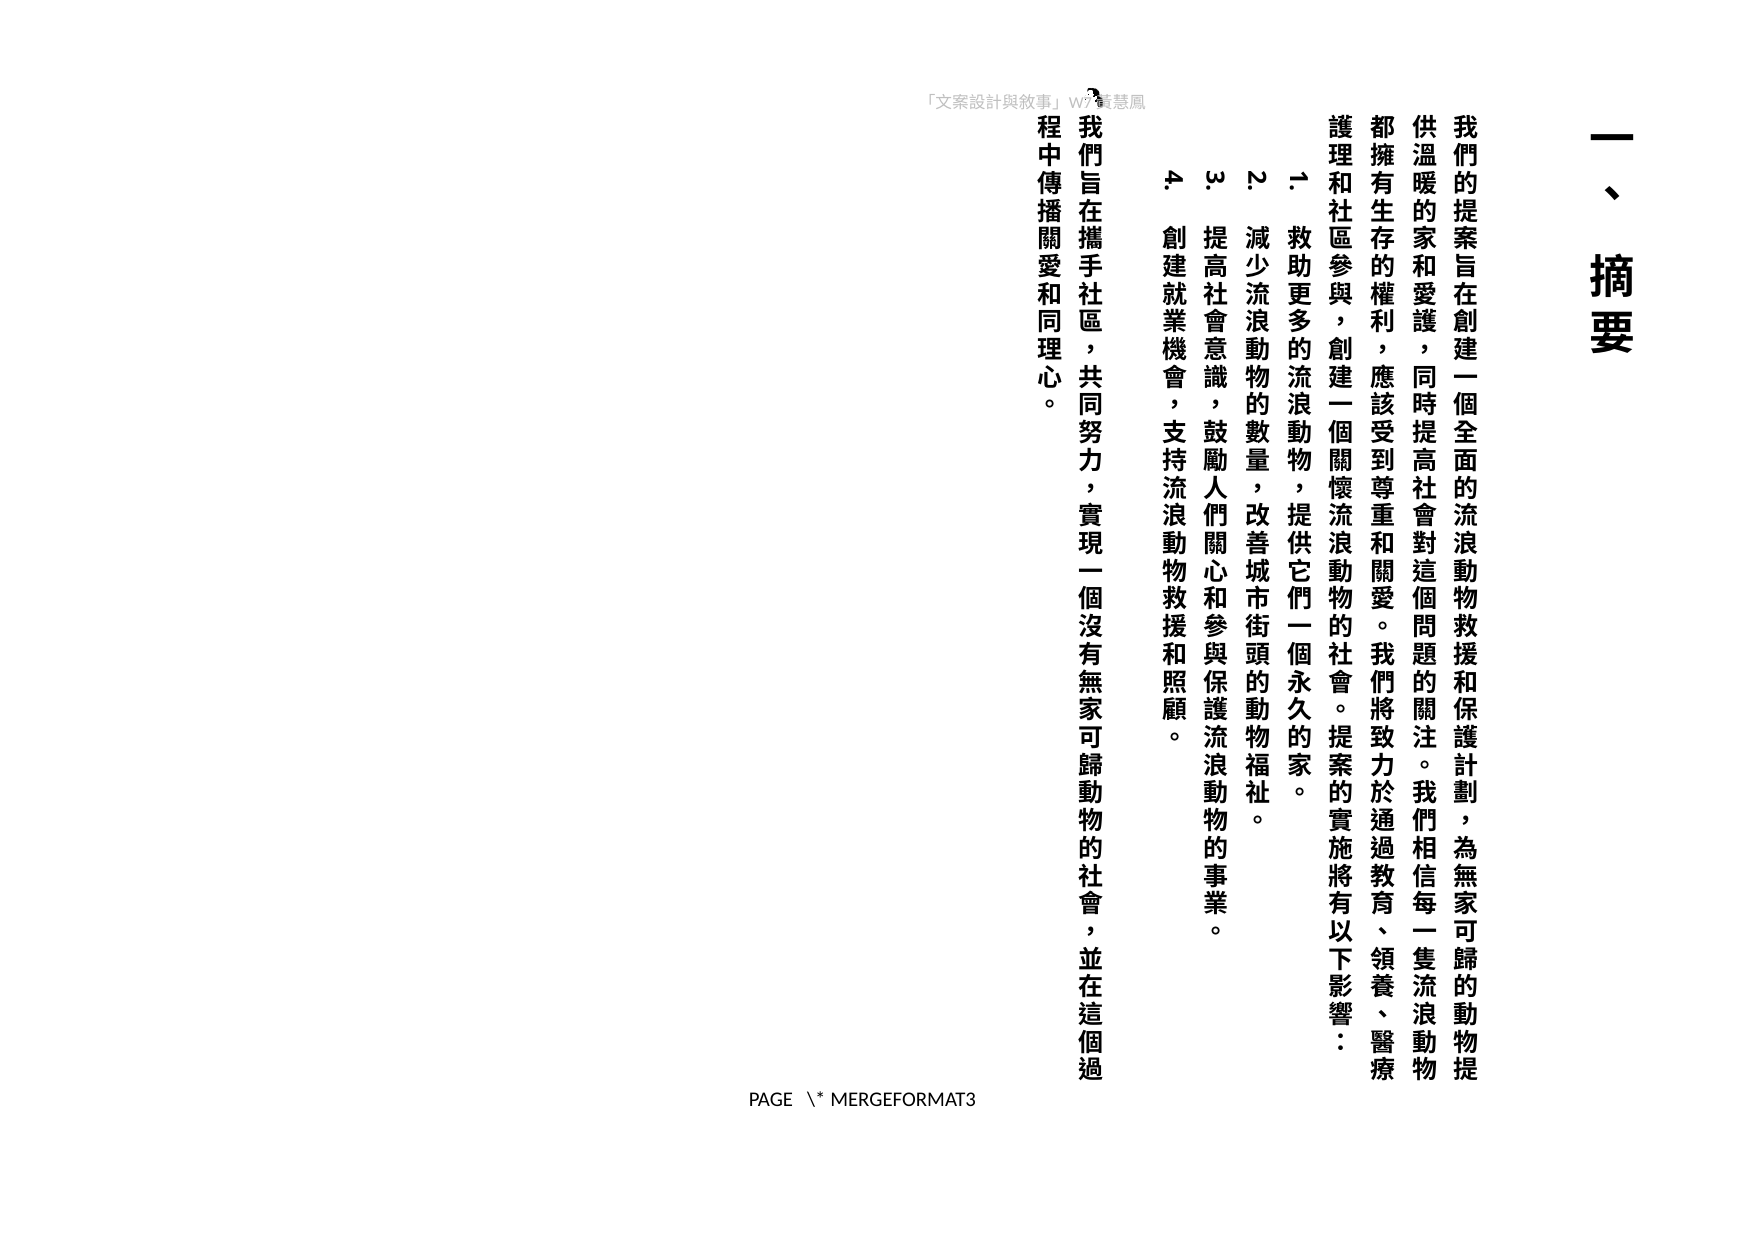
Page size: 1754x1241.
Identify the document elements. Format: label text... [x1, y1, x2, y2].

text 我們旨在攜手社區，共同努力，實現一個沒有無家可歸動物的社會，並在這個過程中傳播關愛和同理心。 [1029, 114, 1112, 1084]
list 減少流浪動物的數量，改善城市街頭的動物福祉。 [1237, 164, 1279, 1084]
list 摘要 [1571, 114, 1654, 1084]
list 提高社會意識，鼓勵人們關心和參與保護流浪動物的事業。 [1196, 164, 1237, 1084]
list 創建就業機會，支持流浪動物救援和照顧。 [1154, 164, 1196, 1084]
list 救助更多的流浪動物，提供它們一個永久的家。 [1279, 164, 1321, 1084]
text 我們的提案旨在創建一個全面的流浪動物救援和保護計劃，為無家可歸的動物提供溫暖的家和愛護，同時提高社會對這個問題的關注。我們相信每一隻流浪動物都擁有生存的權利，應該受到尊重和關愛。我們將致力於通過教育、領養、醫療護理和社區參與，創建一個關懷流浪動物的社會。提案的實施將有以下影響： [1321, 114, 1487, 1084]
